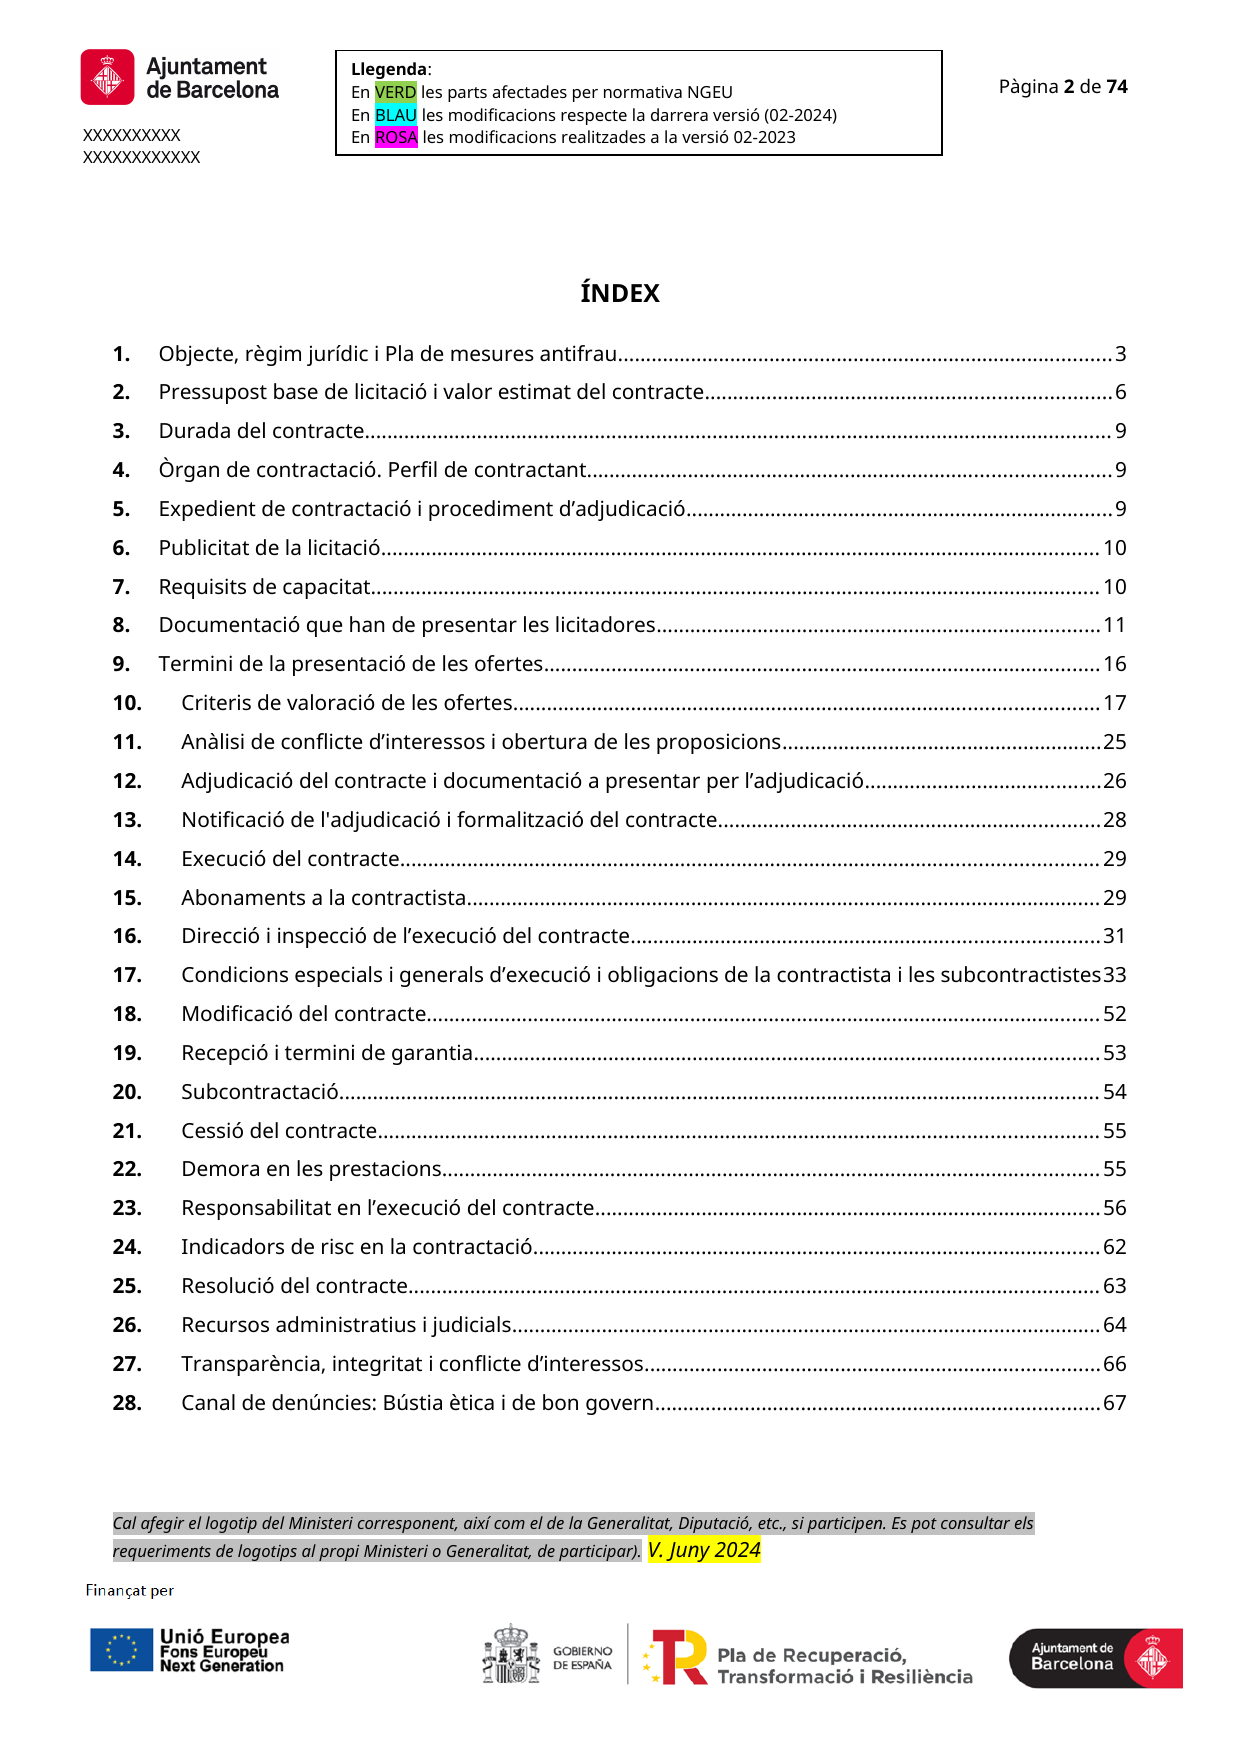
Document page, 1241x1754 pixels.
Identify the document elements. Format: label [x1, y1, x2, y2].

picture [80, 1576, 1191, 1695]
picture [80, 49, 279, 105]
